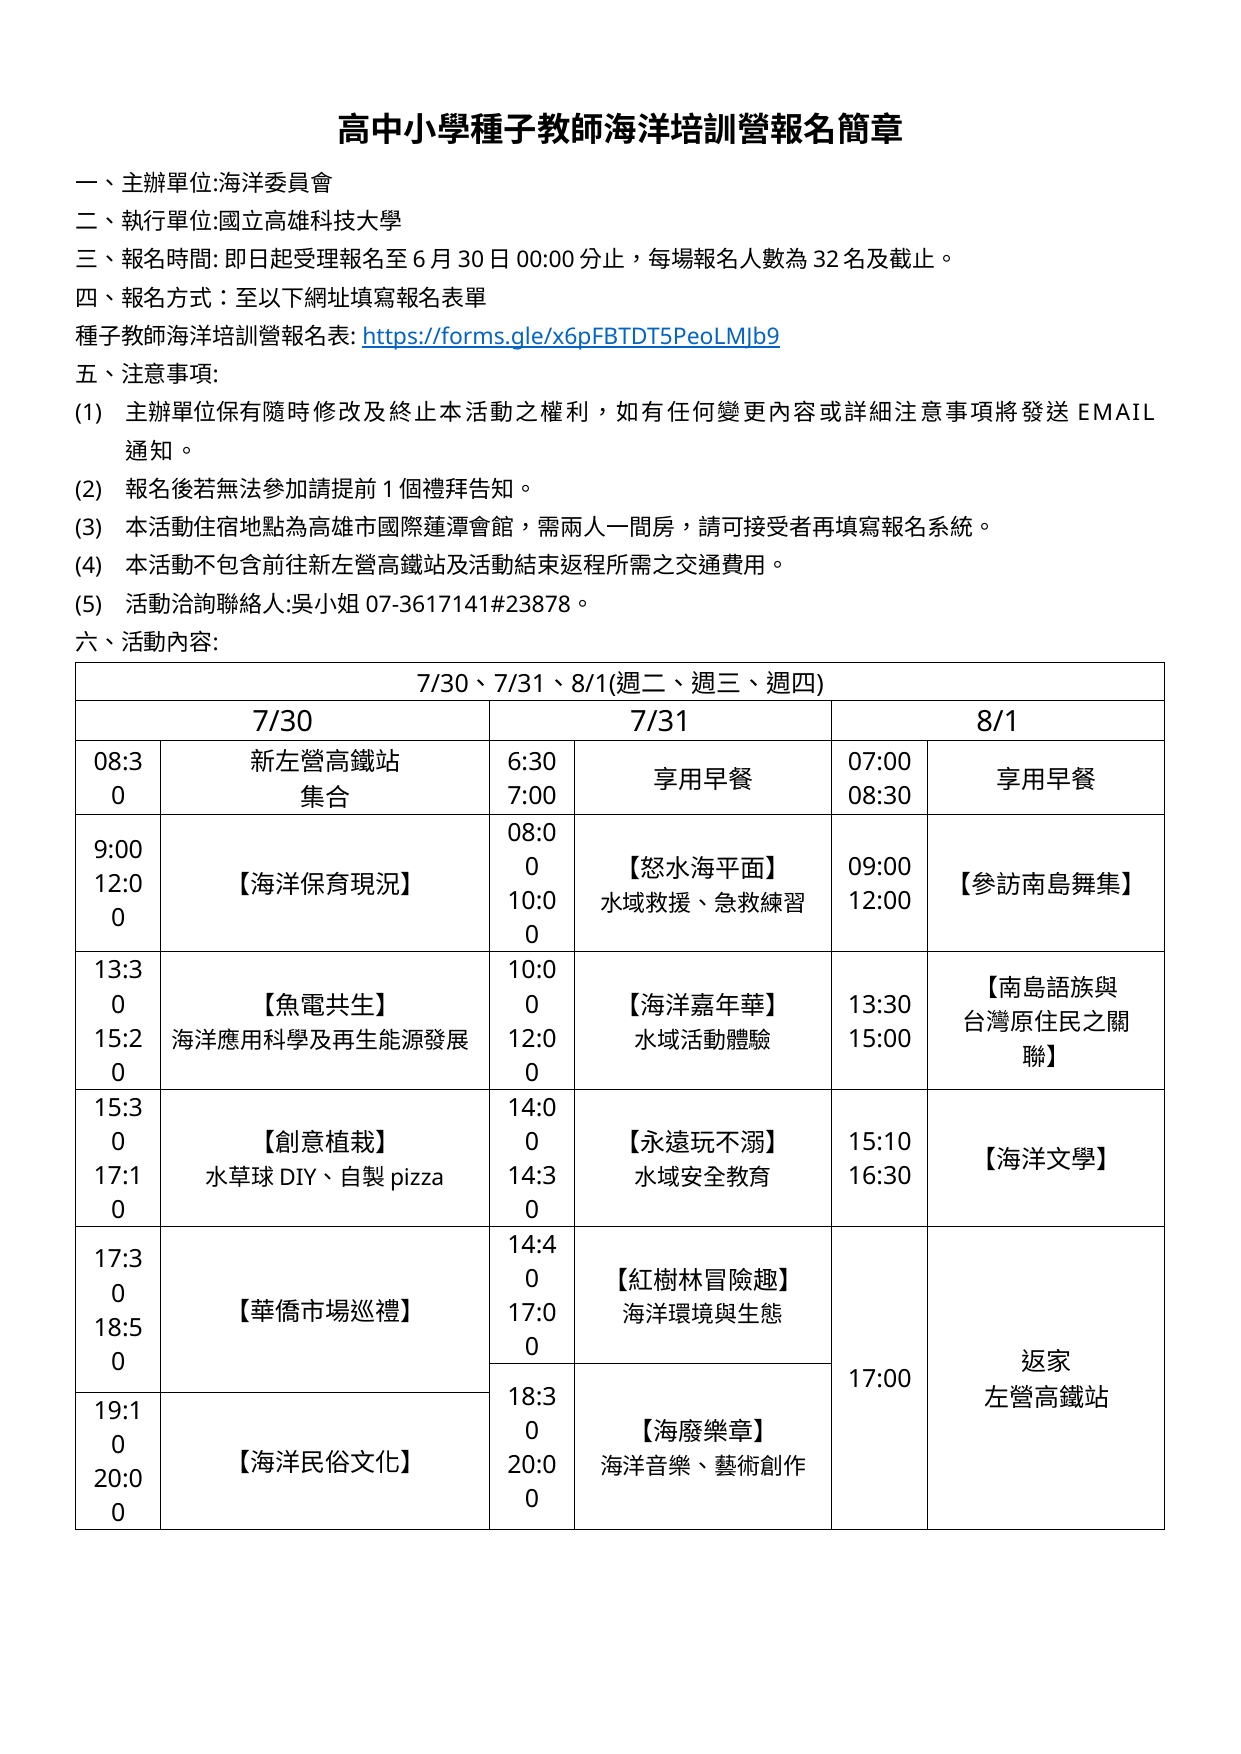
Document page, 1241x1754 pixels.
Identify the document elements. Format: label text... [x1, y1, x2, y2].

table_header 7/30、7/31、8/1(週二、週三、週四) [76, 663, 1164, 699]
table_cell 【海洋文學】 [928, 1090, 1164, 1226]
table_cell 【海洋民俗文化】 [161, 1393, 489, 1529]
text 四、報名方式：至以下網址填寫報名表單 [75, 279, 1165, 313]
list 本活動住宿地點為高雄市國際蓮潭會館，需兩人一間房，請可接受者再填寫報名系統。 [75, 509, 1165, 542]
list 主辦單位保有隨時修改及終止本活動之權利，如有任何變更內容或詳細注意事項將發送EMAIL通知。 [75, 394, 1165, 466]
table_cell 14:40 17:00 [490, 1227, 574, 1363]
list 報名後若無法參加請提前1個禮拜告知。 [75, 471, 1165, 504]
text 二、執行單位:國立高雄科技大學 [75, 203, 1165, 236]
table_cell 7/30 [76, 701, 489, 740]
table_cell 享用早餐 [575, 741, 831, 814]
table_cell 6:30 7:00 [490, 741, 574, 814]
table_cell 【創意植栽】 水草球DIY、自製pizza [161, 1090, 489, 1226]
text 五、注意事項: [75, 356, 1165, 389]
table_cell 17:00 [832, 1227, 927, 1529]
table_cell 【南島語族與 台灣原住民之關聯】 [928, 952, 1164, 1088]
table_cell 13:30 15:20 [76, 952, 160, 1088]
text 六、活動內容: [75, 624, 1165, 657]
table_cell 【魚電共生】 海洋應用科學及再生能源發展 [161, 952, 489, 1088]
table_cell 【海洋嘉年華】 水域活動體驗 [575, 952, 831, 1088]
table_cell 07:00 08:30 [832, 741, 927, 814]
table_cell 17:30 18:50 [76, 1227, 160, 1392]
list 本活動不包含前往新左營高鐵站及活動結束返程所需之交通費用。 [75, 547, 1165, 581]
table_cell 9:00 12:00 [76, 815, 160, 951]
table_cell 新左營高鐵站 集合 [161, 741, 489, 814]
table_cell 10:00 12:00 [490, 952, 574, 1088]
table_cell 7/31 [490, 701, 831, 740]
table_cell 15:10 16:30 [832, 1090, 927, 1226]
table_cell 【永遠玩不溺】 水域安全教育 [575, 1090, 831, 1226]
table_cell 【紅樹林冒險趣】 海洋環境與生態 [575, 1227, 831, 1363]
table_cell 09:00 12:00 [832, 815, 927, 951]
table_cell 【參訪南島舞集】 [928, 815, 1164, 951]
table_cell 【華僑市場巡禮】 [161, 1227, 489, 1392]
table_cell 18:30 20:00 [490, 1364, 574, 1529]
text 一、主辦單位:海洋委員會 [75, 164, 1165, 198]
table_cell 15:30 17:10 [76, 1090, 160, 1226]
table_cell 8/1 [832, 701, 1164, 740]
table_cell 08:30 [76, 741, 160, 814]
table_cell 【海洋保育現況】 [161, 815, 489, 951]
text 高中小學種子教師海洋培訓營報名簡章 [75, 89, 1165, 164]
table_cell 19:10 20:00 [76, 1393, 160, 1529]
table_cell 14:00 14:30 [490, 1090, 574, 1226]
text 種子教師海洋培訓營報名表: https://forms.gle/x6pFBTDT5PeoLMJb9 [75, 318, 1165, 351]
table_cell 享用早餐 [928, 741, 1164, 814]
table_cell 【怒水海平面】 水域救援、急救練習 [575, 815, 831, 951]
text 三、報名時間: 即日起受理報名至6月30日00:00分止，每場報名人數為32名及截止。 [75, 241, 1165, 274]
table_cell 13:30 15:00 [832, 952, 927, 1088]
table_cell 【海廢樂章】 海洋音樂、藝術創作 [575, 1364, 831, 1529]
list 活動洽詢聯絡人:吳小姐 07-3617141#23878。 [75, 586, 1165, 619]
table_cell 08:00 10:00 [490, 815, 574, 951]
table_cell 返家 左營高鐵站 [928, 1227, 1164, 1529]
